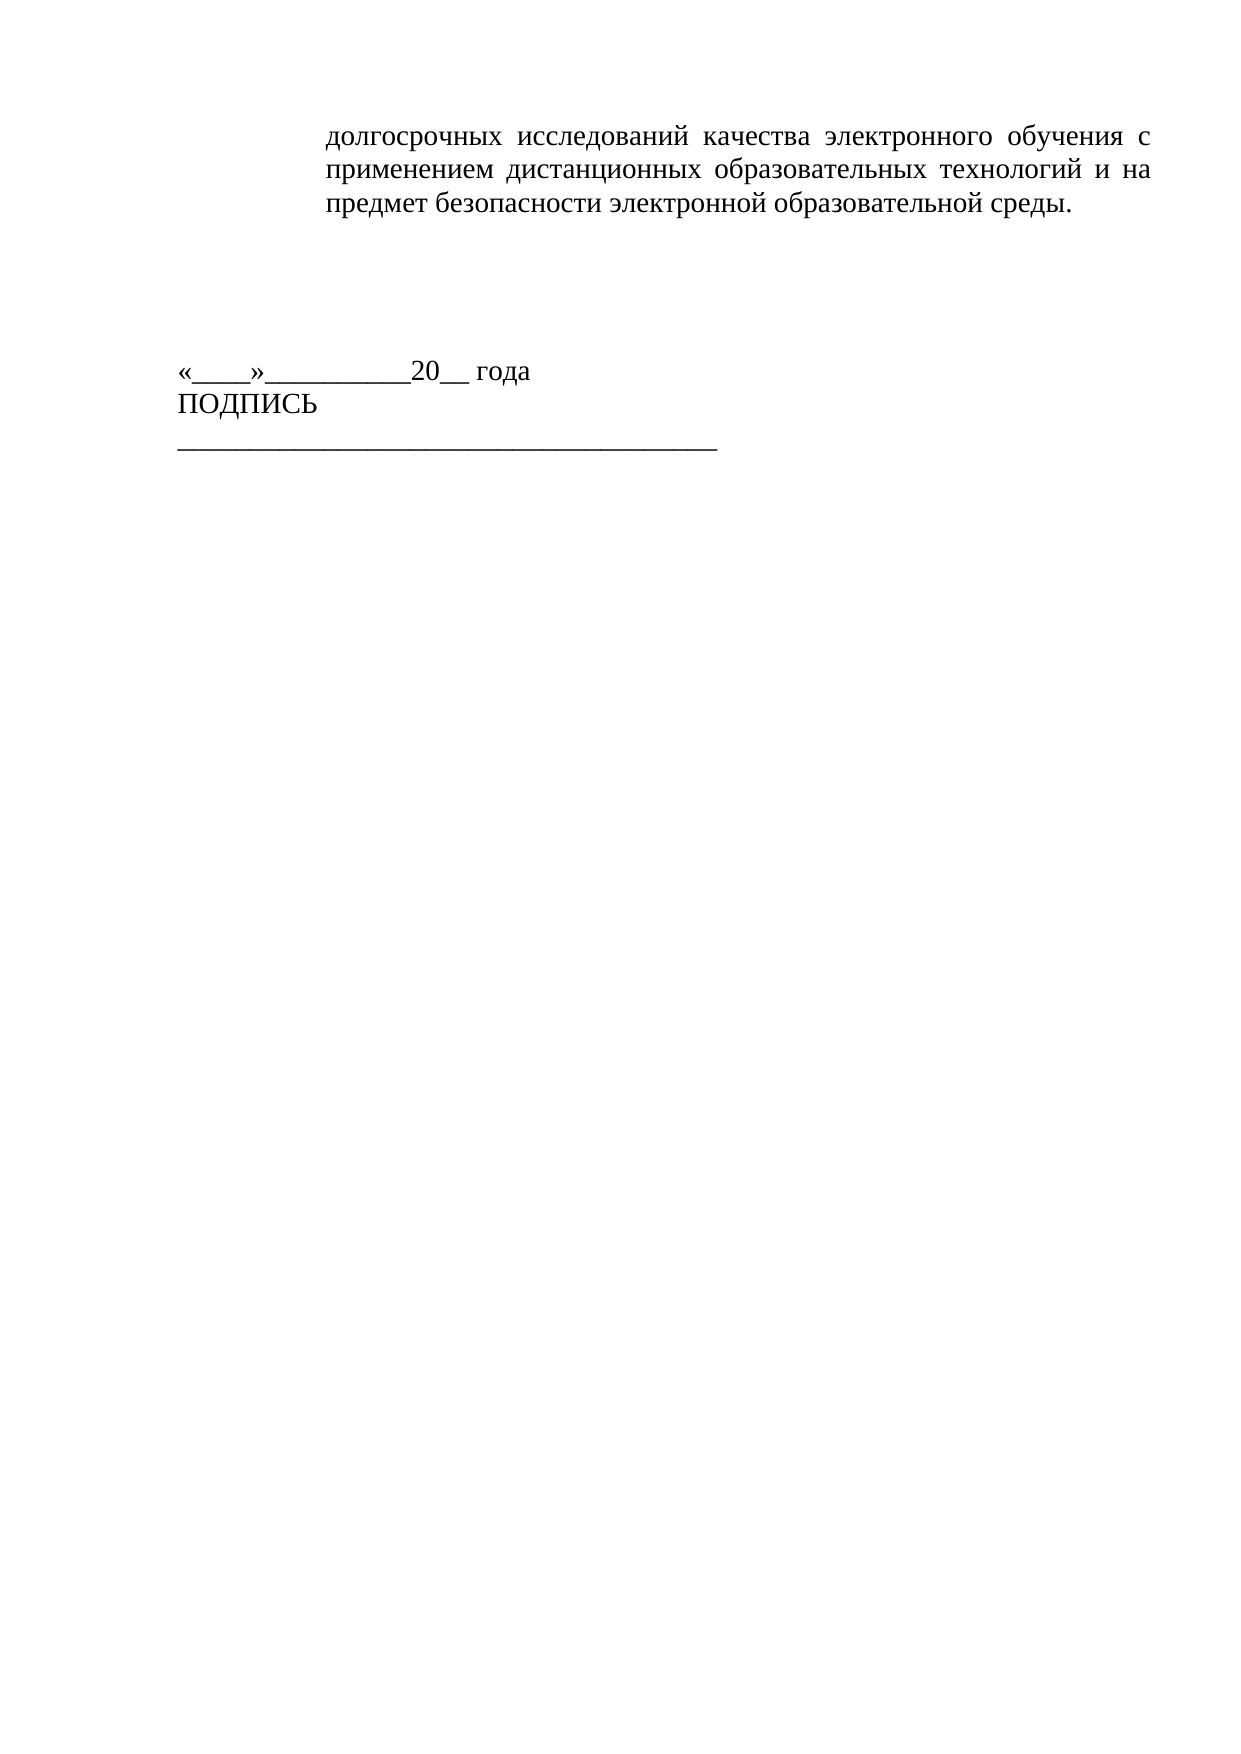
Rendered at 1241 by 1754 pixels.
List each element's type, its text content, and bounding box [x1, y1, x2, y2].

text _____________________________________ [177, 420, 1152, 453]
text ПОДПИСЬ [177, 386, 1152, 420]
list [288, 118, 1152, 219]
text «____»__________20__ года [177, 353, 1152, 386]
